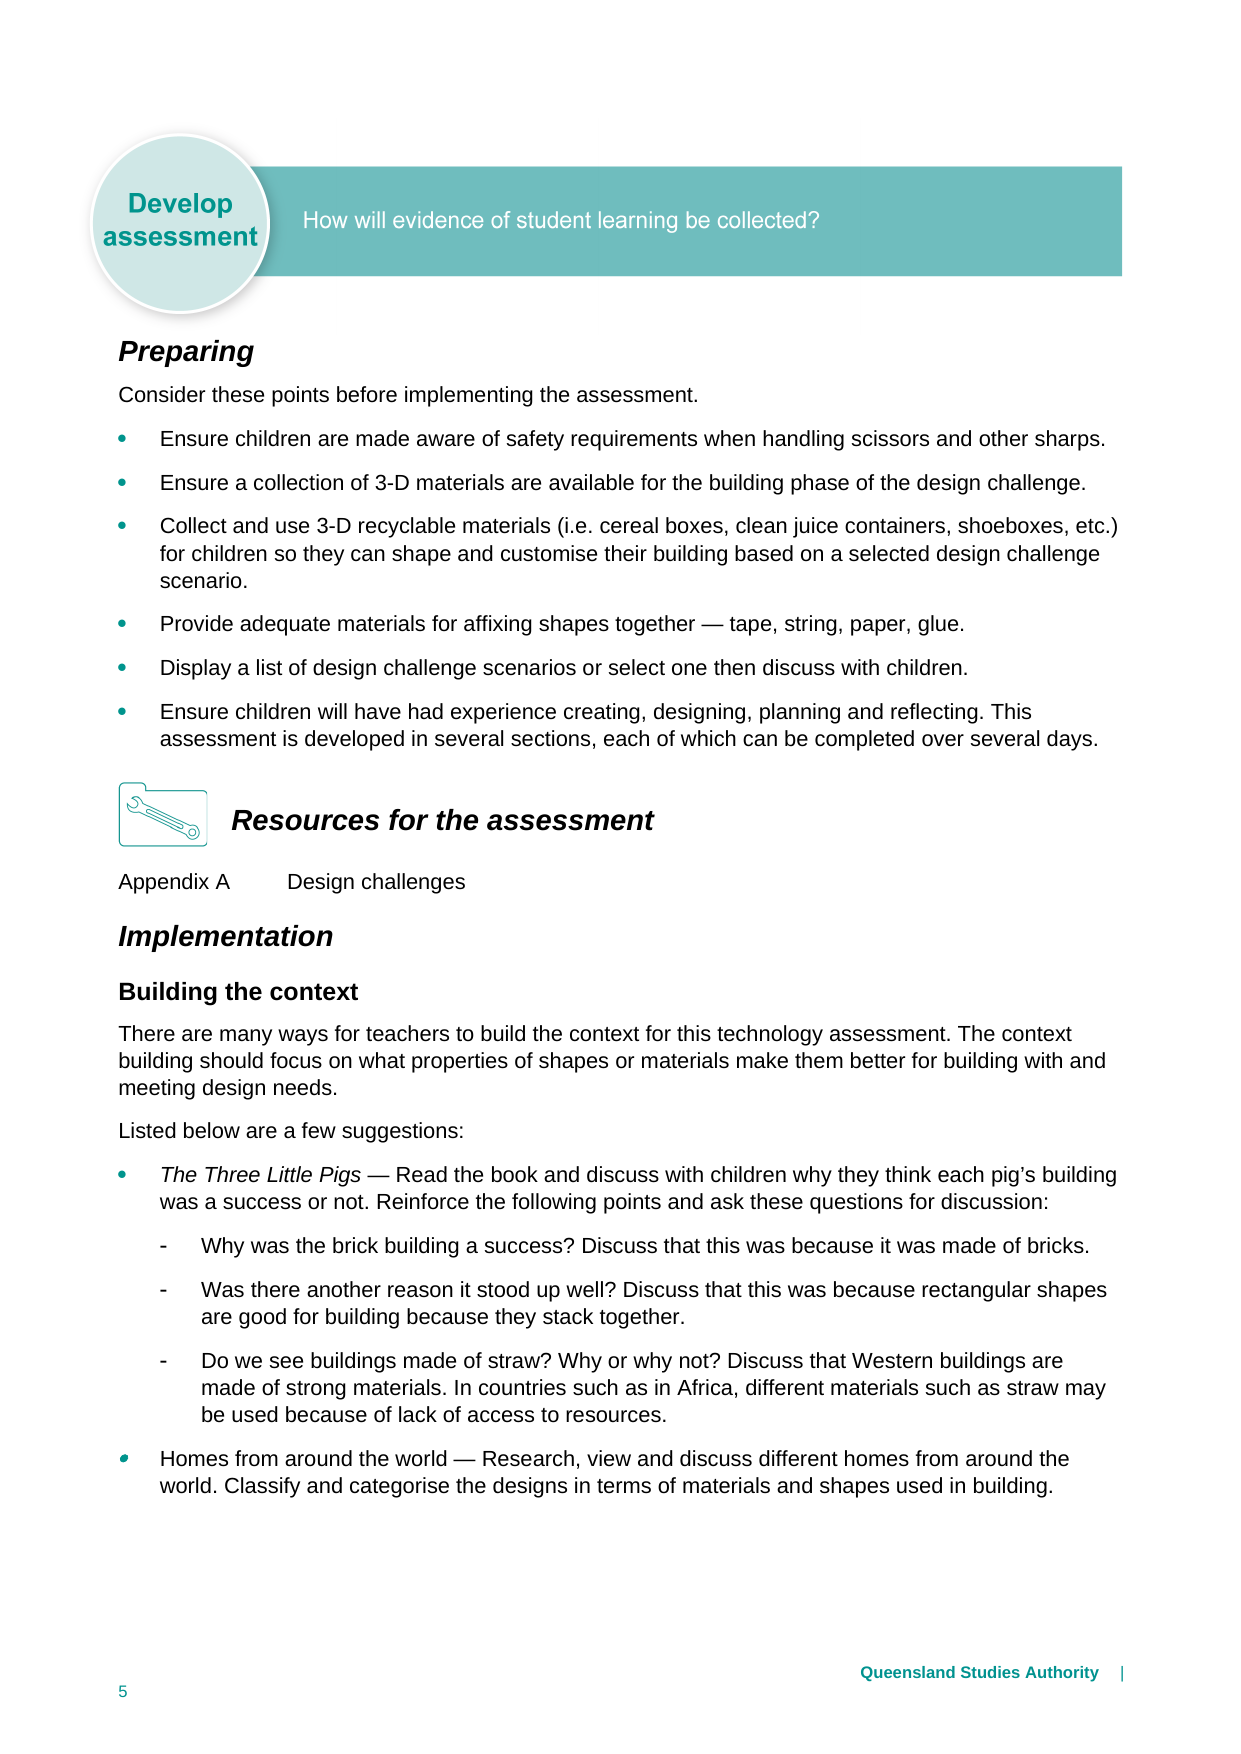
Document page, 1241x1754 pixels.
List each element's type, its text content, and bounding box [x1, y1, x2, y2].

text Collect and use 3-D recyclable materials (i.e. cereal boxes, clean juice containers, shoeboxes, etc.) for children so they can shape and customise their building based on a selected design challenge scenario. [118, 512, 1122, 593]
text There are many ways for teachers to build the context for this technology assessment. The context building should focus on what properties of shapes or materials make them better for building with and meeting design needs. [118, 1019, 1122, 1100]
table_header Resources for the assessment [220, 768, 1111, 858]
subtitle Implementation [118, 919, 1122, 952]
subtitle Building the context [118, 977, 1122, 1006]
text Ensure children will have had experience creating, designing, planning and reflecting. This assessment is developed in several sections, each of which can be completed over several days. [118, 697, 1122, 751]
text Ensure a collection of 3-D materials are available for the building phase of the design challenge. [118, 468, 1122, 495]
picture [118, 767, 208, 857]
text Was there another reason it stood up well? Discuss that this was because rectangular shapes are good for building because they stack together. [159, 1275, 1122, 1329]
text Display a list of design challenge scenarios or select one then discuss with children. [118, 653, 1122, 680]
text Appendix A Design challenges [118, 867, 1122, 894]
text Consider these points before implementing the assessment. [118, 380, 1122, 407]
picture [75, 118, 1123, 335]
text The Three Little Pigs — Read the book and discuss with children why they think each pig’s building was a success or not. Reinforce the following points and ask these questions for discussion: [118, 1160, 1122, 1214]
text Do we see buildings made of straw? Why or why not? Discuss that Western buildings are made of strong materials. In countries such as in , different materials such as straw may be used because of lack of access to resources. [159, 1346, 1122, 1427]
text Homes from around the world — Research, view and discuss different homes from around the world. Classify and categorise the designs in terms of materials and shapes used in building. [118, 1444, 1122, 1498]
text Ensure children are made aware of safety requirements when handling scissors and other sharps. [118, 424, 1122, 451]
subtitle Preparing [118, 335, 1122, 368]
table_header [107, 768, 220, 858]
text Provide adequate materials for affixing shapes together — tape, string, paper, glue. [118, 609, 1122, 637]
text Listed below are a few suggestions: [118, 1117, 1122, 1144]
text Why was the brick building a success? Discuss that this was because it was made of bricks. [159, 1231, 1122, 1258]
